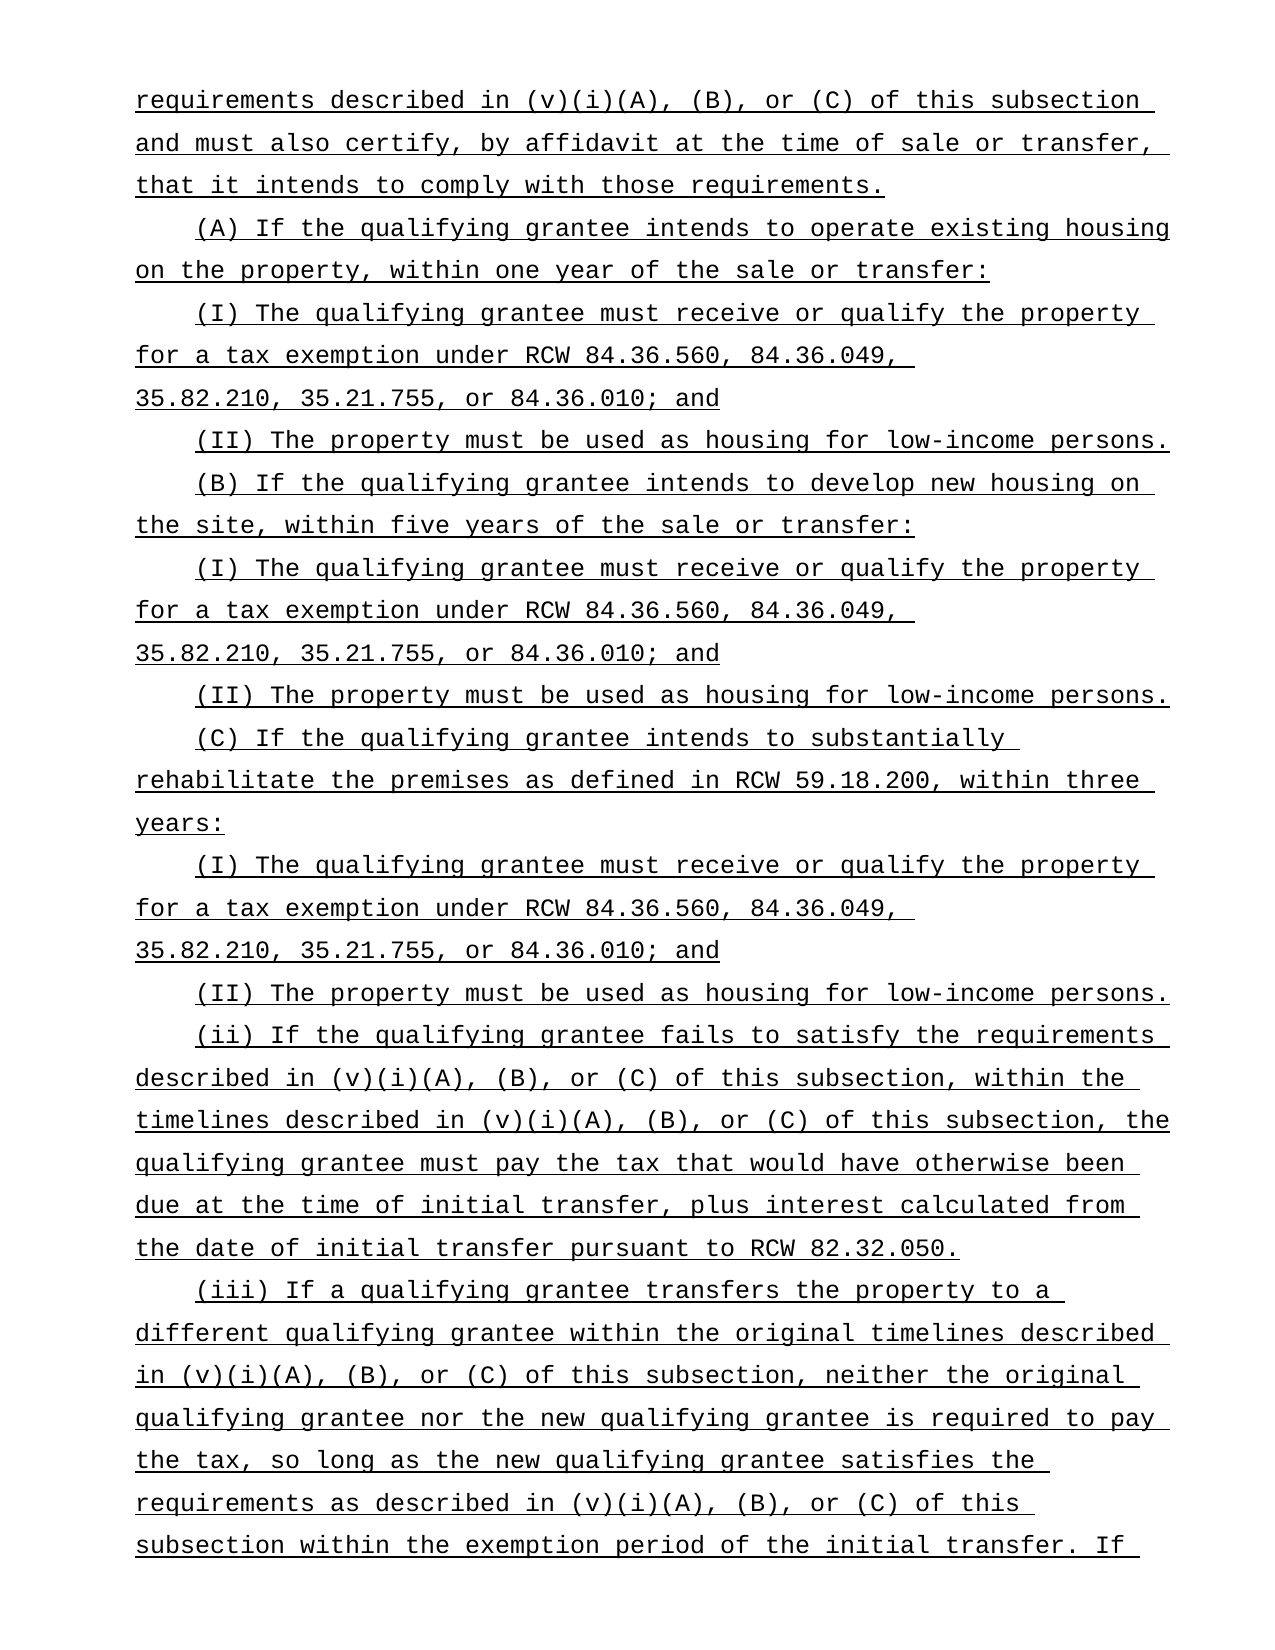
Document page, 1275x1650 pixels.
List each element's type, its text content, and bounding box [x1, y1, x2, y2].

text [135, 75, 1170, 154]
text (II) The property must be used as housing for low-income persons. [135, 670, 1170, 712]
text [135, 1430, 1170, 1562]
text (II) The property must be used as housing for low-income persons. [135, 415, 1170, 457]
text (B) If the qualifying grantee intends to develop new housing on the site, within five years of the sale or transfer: [135, 457, 1170, 542]
text (C) If the qualifying grantee intends to substantially rehabilitate the premises as defined in RCW 59.18.200, within three years: [135, 712, 1170, 840]
text (ii) If the qualifying grantee fails to satisfy the requirements described in (v)(i)(A), (B), or (C) of this subsection, within the timelines described in (v)(i)(A), (B), or (C) of this subsection, the qualifying grantee must pay the tax that would have otherwise been due at the time of initial transfer, plus interest calculated from the date of initial transfer pursuant to RCW 82.32.050. [135, 1133, 1170, 1265]
text (II) The property must be used as housing for low-income persons. [135, 967, 1170, 1010]
text (I) The qualifying grantee must receive or qualify the property for a tax exemption under RCW 84.36.560, 84.36.049, 35.82.210, 35.21.755, or 84.36.010; and [135, 840, 1170, 967]
text (I) The qualifying grantee must receive or qualify the property for a tax exemption under RCW 84.36.560, 84.36.049, 35.82.210, 35.21.755, or 84.36.010; and [135, 287, 1170, 415]
text (A) If the qualifying grantee intends to operate existing housing on the property, within one year of the sale or transfer: [135, 202, 1170, 287]
text (I) The qualifying grantee must receive or qualify the property for a tax exemption under RCW 84.36.560, 84.36.049, 35.82.210, 35.21.755, or 84.36.010; and [135, 542, 1170, 670]
text (ii) If the qualifying grantee fails to satisfy the requirements described in (v)(i)(A), (B), or (C) of this subsection, within the timelines described in (v)(i)(A), (B), or (C) of this subsection, the qualifying grantee must pay the tax that would have otherwise been due at the time of initial transfer, plus interest calculated from the date of initial transfer pursuant to RCW 82.32.050. [135, 1010, 1170, 1131]
